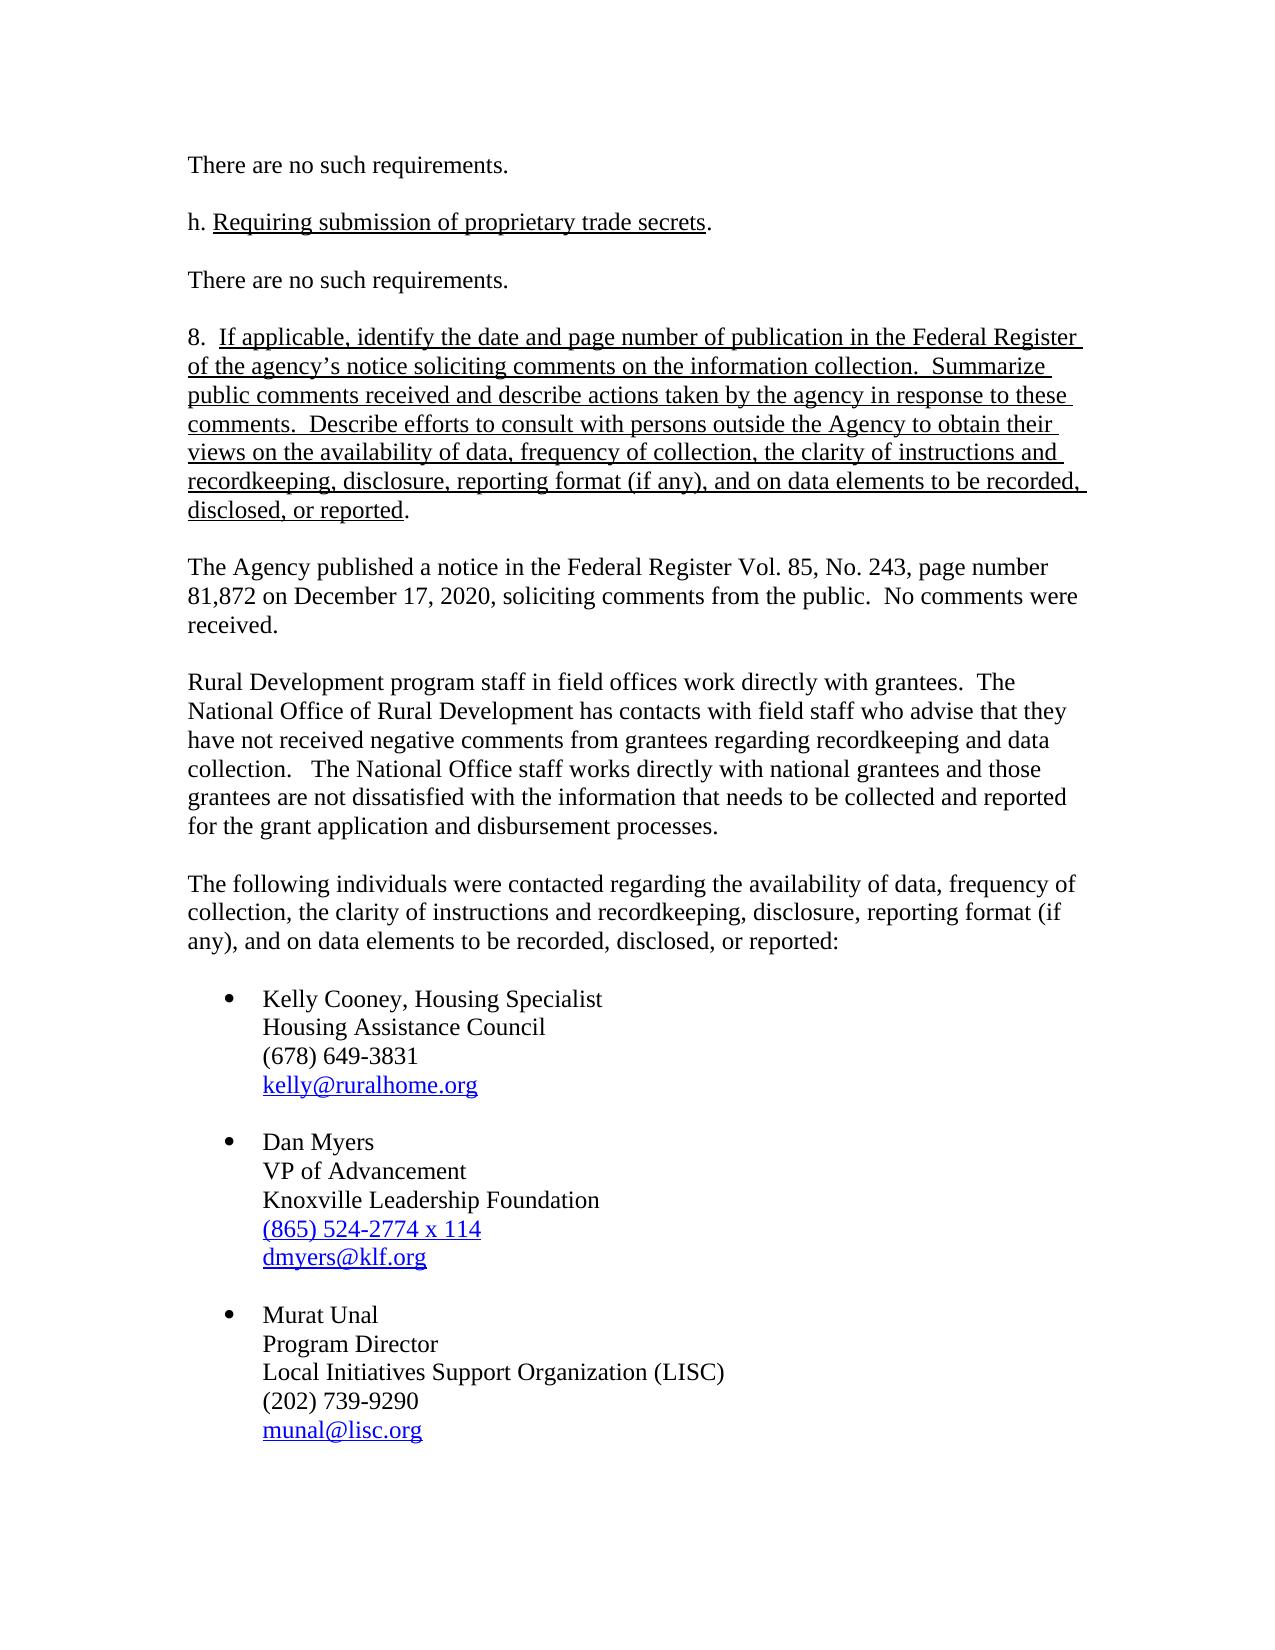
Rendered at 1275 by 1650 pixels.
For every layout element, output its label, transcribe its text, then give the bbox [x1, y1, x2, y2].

text Housing Assistance Council [262, 1012, 1087, 1041]
text (678) 649-3831 [262, 1041, 1087, 1070]
text munal@lisc.org [262, 1415, 1087, 1444]
text Program Director [262, 1329, 1087, 1357]
text Knoxville Leadership Foundation [262, 1185, 1087, 1214]
text Rural Development program staff in field offices work directly with grantees. The National Office of Rural Development has contacts with field staff who advise that they have not received negative comments from grantees regarding recordkeeping and data collection. The National Office staff works directly with national grantees and those grantees are not dissatisfied with the information that needs to be collected and reported for the grant application and disbursement processes. [187, 667, 1087, 840]
text (202) 739-9290 [262, 1386, 1087, 1415]
list Kelly Cooney, Housing Specialist [225, 984, 1087, 1012]
text dmyers@klf.org [262, 1242, 1087, 1271]
text Local Initiatives Support Organization (LISC) [262, 1357, 1087, 1386]
text (865) 524-2774 x 114 [262, 1214, 1087, 1242]
list Murat Unal [225, 1300, 1087, 1329]
text VP of Advancement [262, 1156, 1087, 1185]
text h. Requiring submission of proprietary trade secrets. [187, 207, 1087, 236]
text There are no such requirements. [187, 150, 1087, 179]
text The Agency published a notice in the Federal Register Vol. 85, No. 243, page number 81,872 on December 17, 2020, soliciting comments from the public. No comments were received. [187, 552, 1087, 639]
text kelly@ruralhome.org [262, 1070, 1087, 1099]
text There are no such requirements. [187, 265, 1087, 294]
text The following individuals were contacted regarding the availability of data, frequency of collection, the clarity of instructions and recordkeeping, disclosure, reporting format (if any), and on data elements to be recorded, disclosed, or reported: [187, 869, 1087, 955]
list Dan Myers [225, 1127, 1087, 1156]
text 8. If applicable, identify the date and page number of publication in the Federal Register of the agency’s notice soliciting comments on the information collection. Summarize public comments received and describe actions taken by the agency in response to these comments. Describe efforts to consult with persons outside the Agency to obtain their views on the availability of data, frequency of collection, the clarity of instructions and recordkeeping, disclosure, reporting format (if any), and on data elements to be recorded, disclosed, or reported. [187, 322, 1087, 491]
